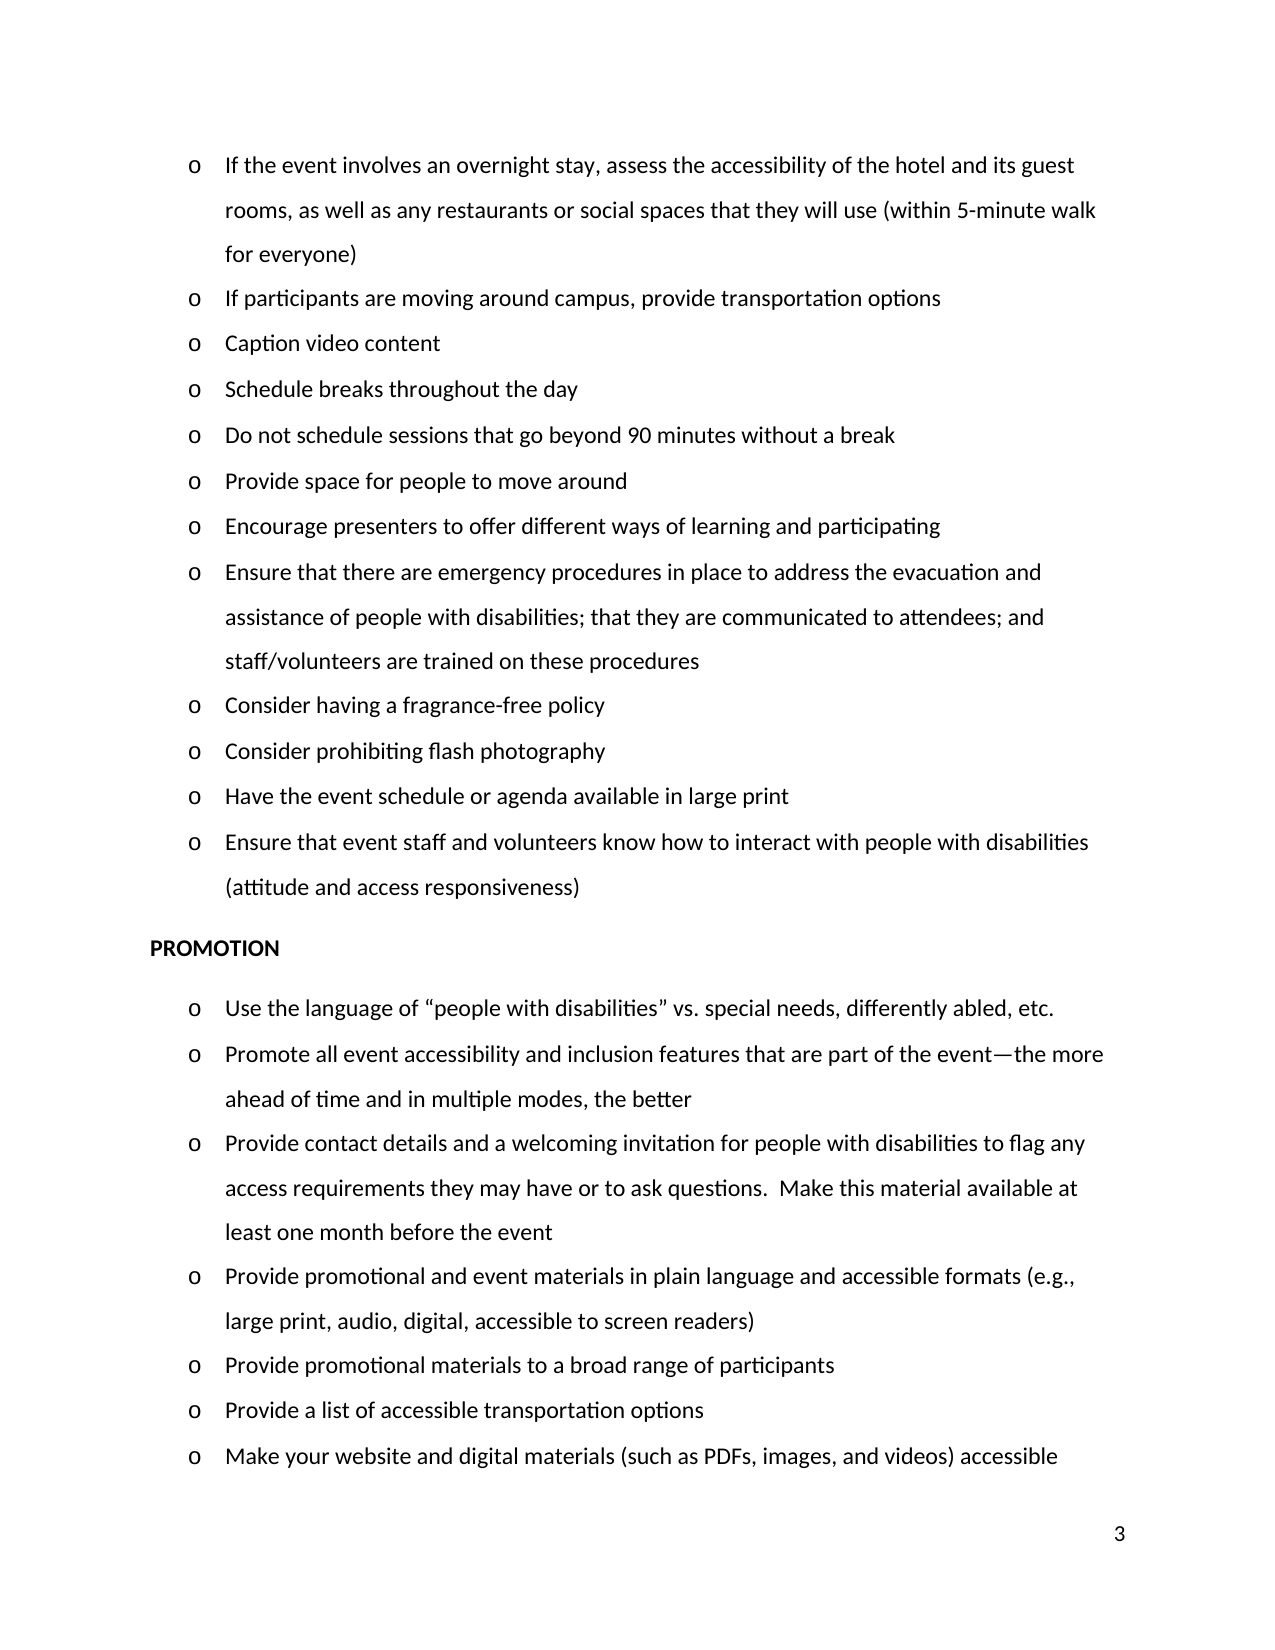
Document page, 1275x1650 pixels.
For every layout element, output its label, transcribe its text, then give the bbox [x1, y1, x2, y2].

list Provide promotional and event materials in plain language and accessible formats (e.g., large print, audio, digital, accessible to screen readers) [187, 1261, 1125, 1335]
list Provide space for people to move around [187, 466, 1125, 496]
list Use the language of “people with disabilities” vs. special needs, differently abled, etc. [187, 993, 1125, 1024]
list If participants are moving around campus, provide transportation options [187, 283, 1125, 313]
list Have the event schedule or agenda available in large print [187, 781, 1125, 812]
list Make your website and digital materials (such as PDFs, images, and videos) accessible [187, 1441, 1125, 1472]
list If the event involves an overnight stay, assess the accessibility of the hotel and its guest rooms, as well as any restaurants or social spaces that they will use (within 5-minute walk for everyone) [187, 150, 1125, 268]
list Ensure that event staff and volunteers know how to interact with people with disabilities (attitude and access responsiveness) [187, 827, 1125, 902]
list Consider having a fragrance-free policy [187, 690, 1125, 721]
text PROMOTION [150, 933, 1125, 962]
list Provide promotional materials to a broad range of participants [187, 1350, 1125, 1380]
list Schedule breaks throughout the day [187, 374, 1125, 405]
list Do not schedule sessions that go beyond 90 minutes without a break [187, 420, 1125, 451]
list Promote all event accessibility and inclusion features that are part of the event—the more ahead of time and in multiple modes, the better [187, 1039, 1125, 1113]
list Caption video content [187, 328, 1125, 359]
list Provide a list of accessible transportation options [187, 1396, 1125, 1426]
list Provide contact details and a welcoming invitation for people with disabilities to flag any access requirements they may have or to ask questions. Make this material available at least one month before the event [187, 1128, 1125, 1246]
list Consider prohibiting flash photography [187, 736, 1125, 766]
list Ensure that there are emergency procedures in place to address the evacuation and assistance of people with disabilities; that they are communicated to attendees; and staff/volunteers are trained on these procedures [187, 557, 1125, 675]
list Encourage presenters to offer different ways of learning and participating [187, 511, 1125, 542]
